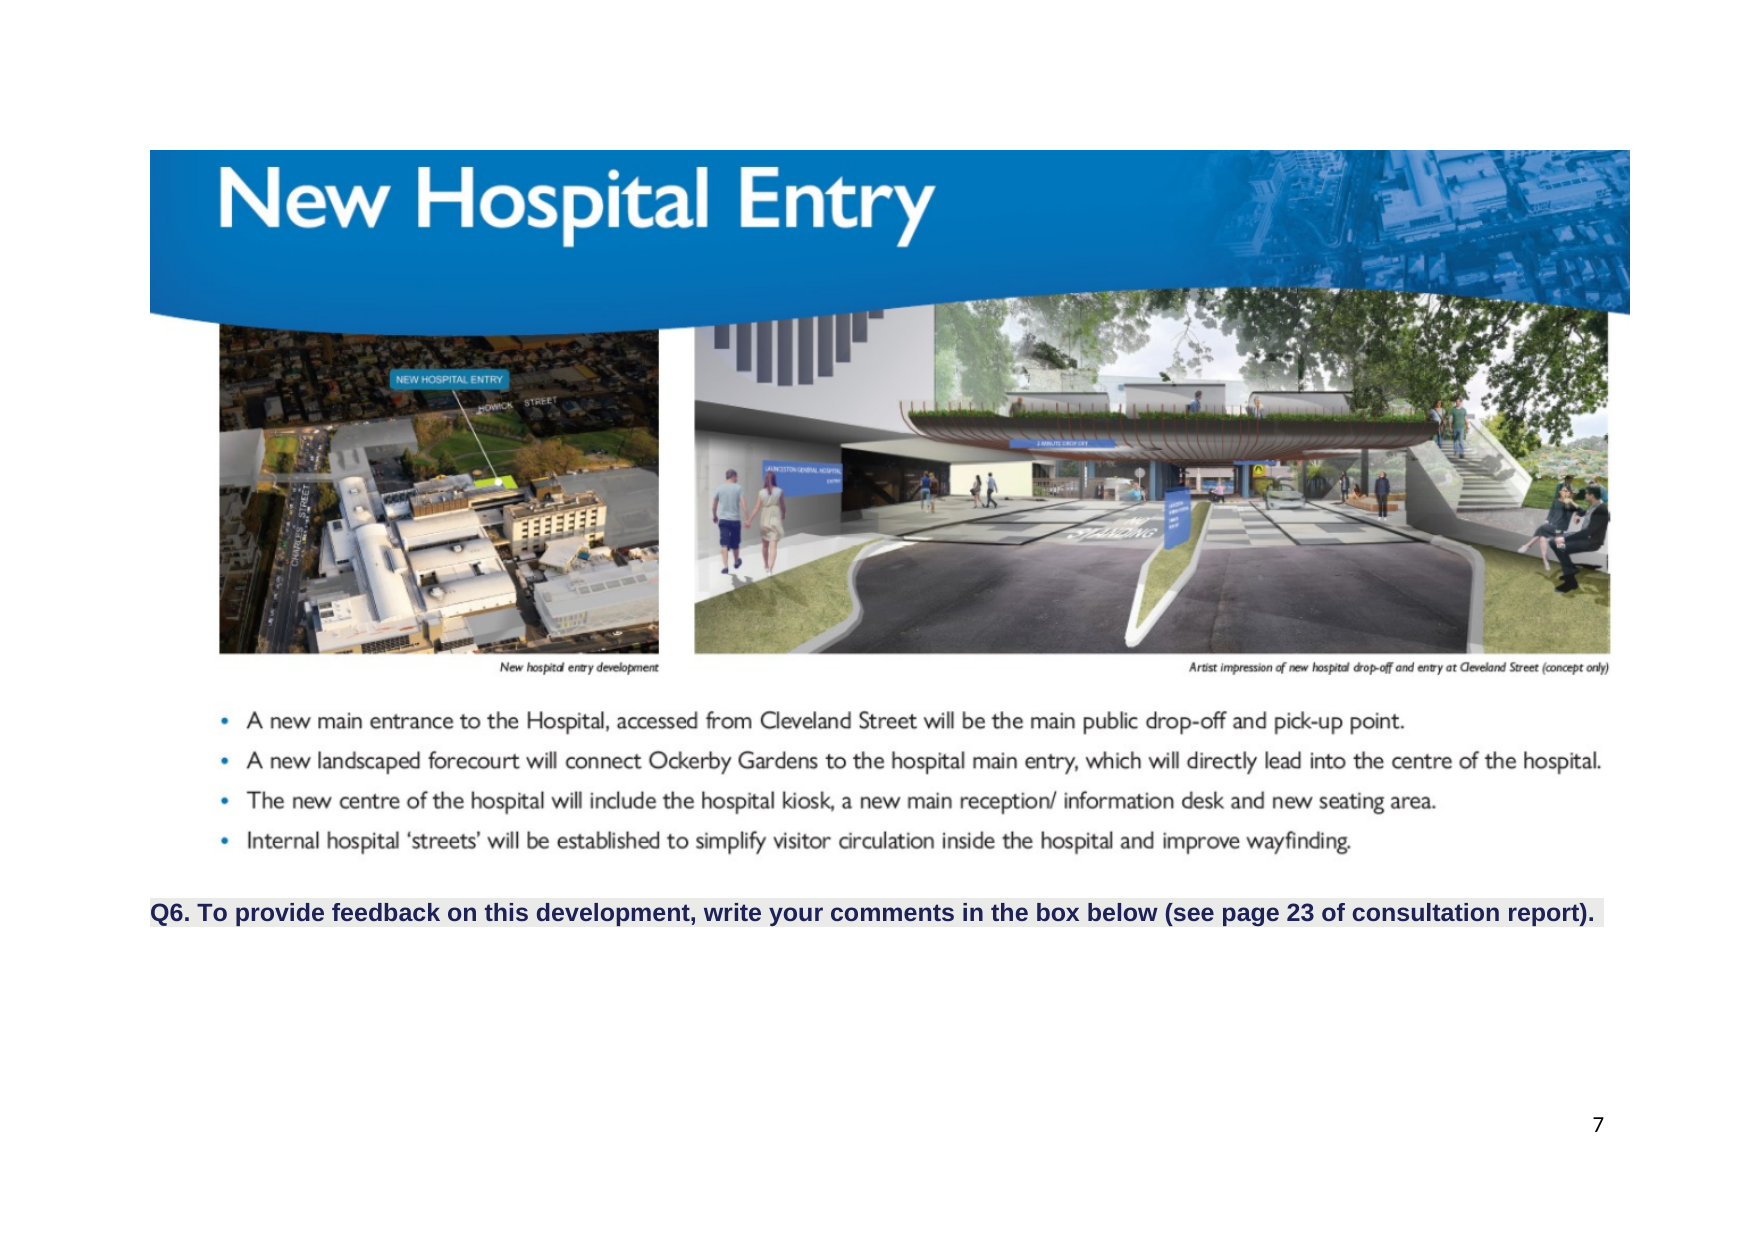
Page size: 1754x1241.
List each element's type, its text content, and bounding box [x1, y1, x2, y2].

picture [150, 150, 1630, 880]
subtitle Q6. To provide feedback on this development, write your comments in the box below (see page 23 of consultation report). [150, 898, 1604, 927]
